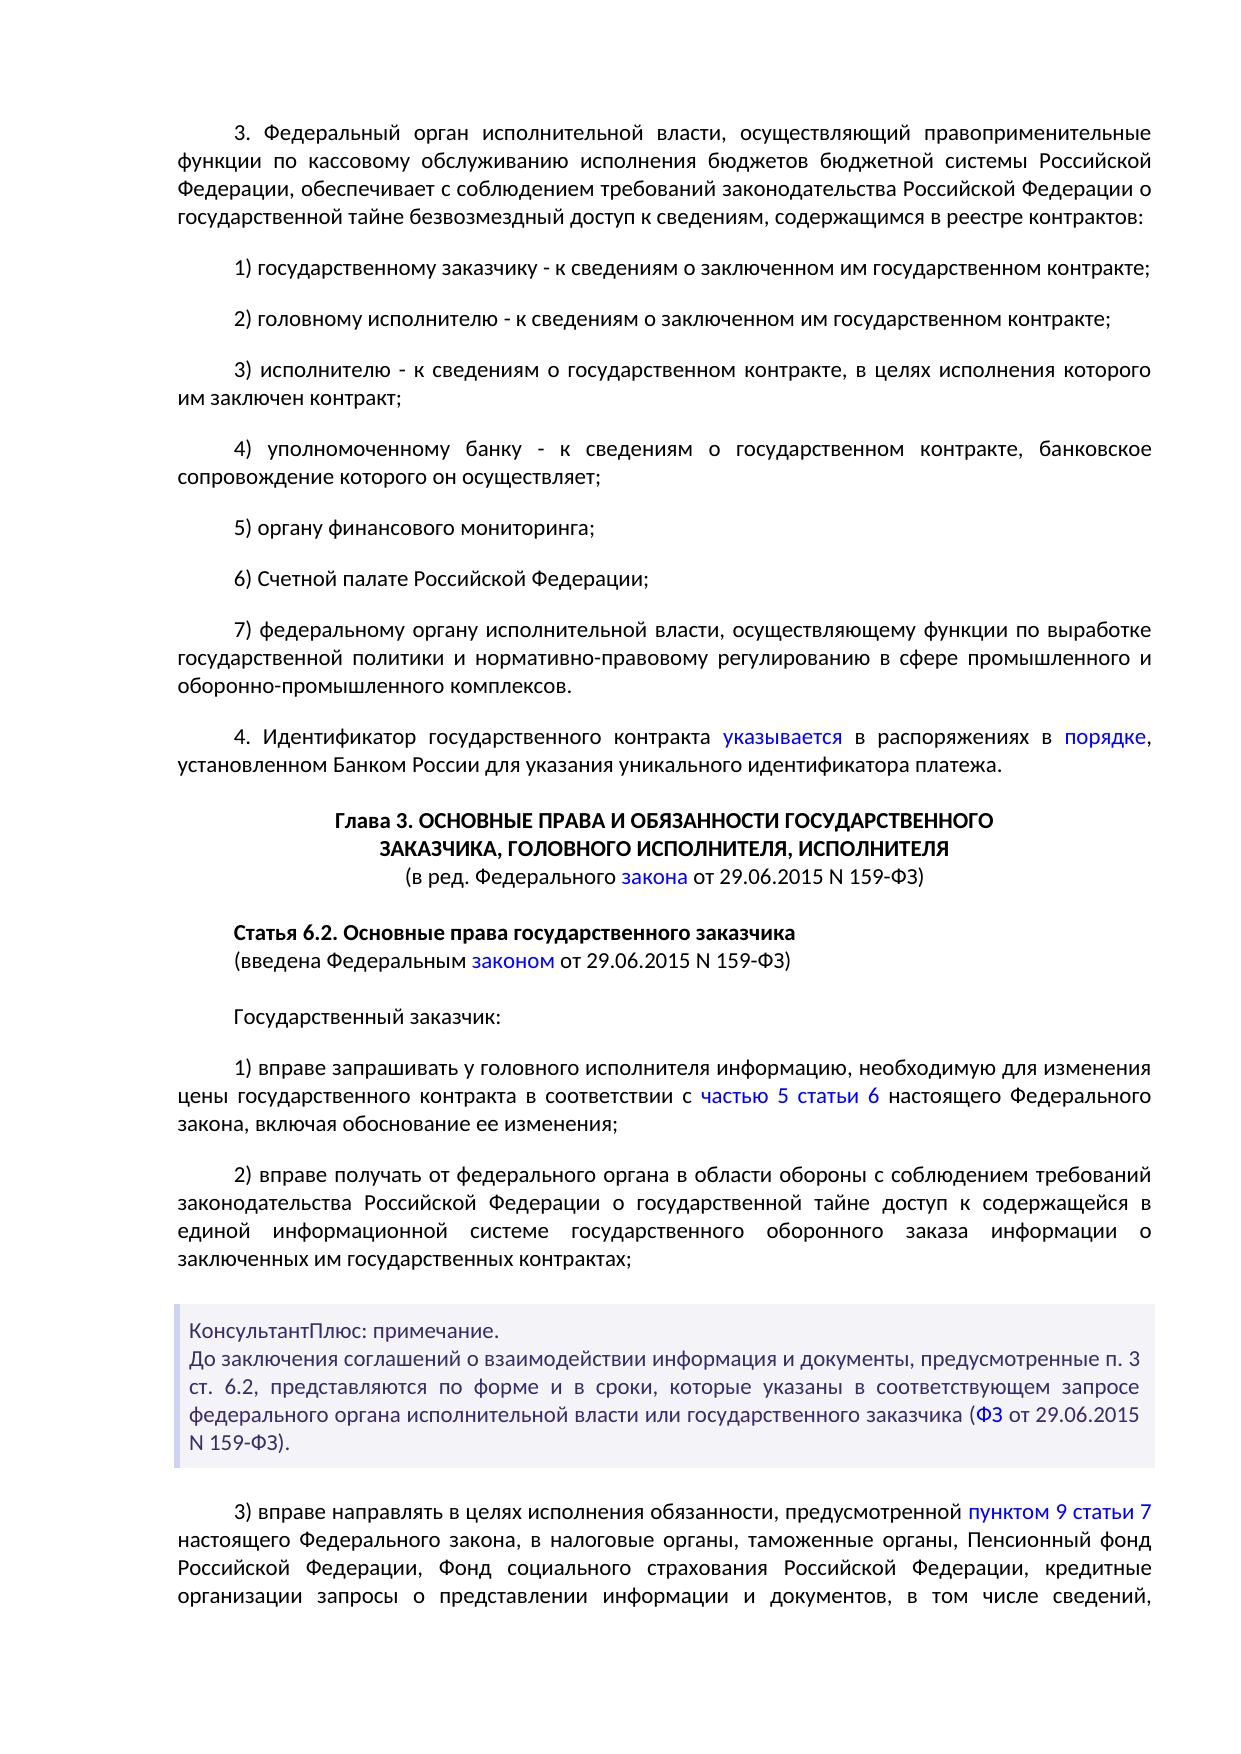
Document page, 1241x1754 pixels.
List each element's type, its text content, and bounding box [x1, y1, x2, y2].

text (в ред. Федерального закона от 29.06.2015 N 159-ФЗ) [177, 862, 1152, 890]
title ЗАКАЗЧИКА, ГОЛОВНОГО ИСПОЛНИТЕЛЯ, ИСПОЛНИТЕЛЯ [177, 834, 1152, 862]
text Государственный заказчик: [177, 1002, 1152, 1030]
text 4) уполномоченному банку - к сведениям о государственном контракте, банковское сопровождение которого он осуществляет; [177, 434, 1152, 490]
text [177, 1497, 1152, 1609]
title Глава 3. ОСНОВНЫЕ ПРАВА И ОБЯЗАННОСТИ ГОСУДАРСТВЕННОГО [177, 806, 1152, 834]
text 7) федеральному органу исполнительной власти, осуществляющему функции по выработке государственной политики и нормативно-правовому регулированию в сфере промышленного и оборонно-промышленного комплексов. [177, 615, 1152, 699]
text 6) Счетной палате Российской Федерации; [177, 564, 1152, 592]
text 4. Идентификатор государственного контракта указывается в распоряжениях в порядке, установленном Банком России для указания уникального идентификатора платежа. [177, 722, 1152, 778]
text 3. Федеральный орган исполнительной власти, осуществляющий правоприменительные функции по кассовому обслуживанию исполнения бюджетов бюджетной системы Российской Федерации, обеспечивает с соблюдением требований законодательства Российской Федерации о государственной тайне безвозмездный доступ к сведениям, содержащимся в реестре контрактов: [177, 118, 1152, 230]
text 2) вправе получать от федерального органа в области обороны с соблюдением требований законодательства Российской Федерации о государственной тайне доступ к содержащейся в единой информационной системе государственного оборонного заказа информации о заключенных им государственных контрактах; [177, 1160, 1152, 1272]
text 1) государственному заказчику - к сведениям о заключенном им государственном контракте; [177, 253, 1152, 281]
text 5) органу финансового мониторинга; [177, 513, 1152, 541]
text (введена Федеральным законом от 29.06.2015 N 159-ФЗ) [177, 946, 1152, 974]
table_header КонсультантПлюс: примечание. До заключения соглашений о взаимодействии информация и документы, предусмотренные п. 3 ст. 6.2, представляются по форме и в сроки, которые указаны в соответствующем запросе федерального органа исполнительной власти или государственного заказчика (ФЗ от 29.06.2015 N 159-ФЗ). [180, 1304, 1149, 1468]
text 2) головному исполнителю - к сведениям о заключенном им государственном контракте; [177, 304, 1152, 332]
text 3) исполнителю - к сведениям о государственном контракте, в целях исполнения которого им заключен контракт; [177, 355, 1152, 411]
title Статья 6.2. Основные права государственного заказчика [177, 918, 1152, 946]
text 1) вправе запрашивать у головного исполнителя информацию, необходимую для изменения цены государственного контракта в соответствии с частью 5 статьи 6 настоящего Федерального закона, включая обоснование ее изменения; [177, 1053, 1152, 1137]
